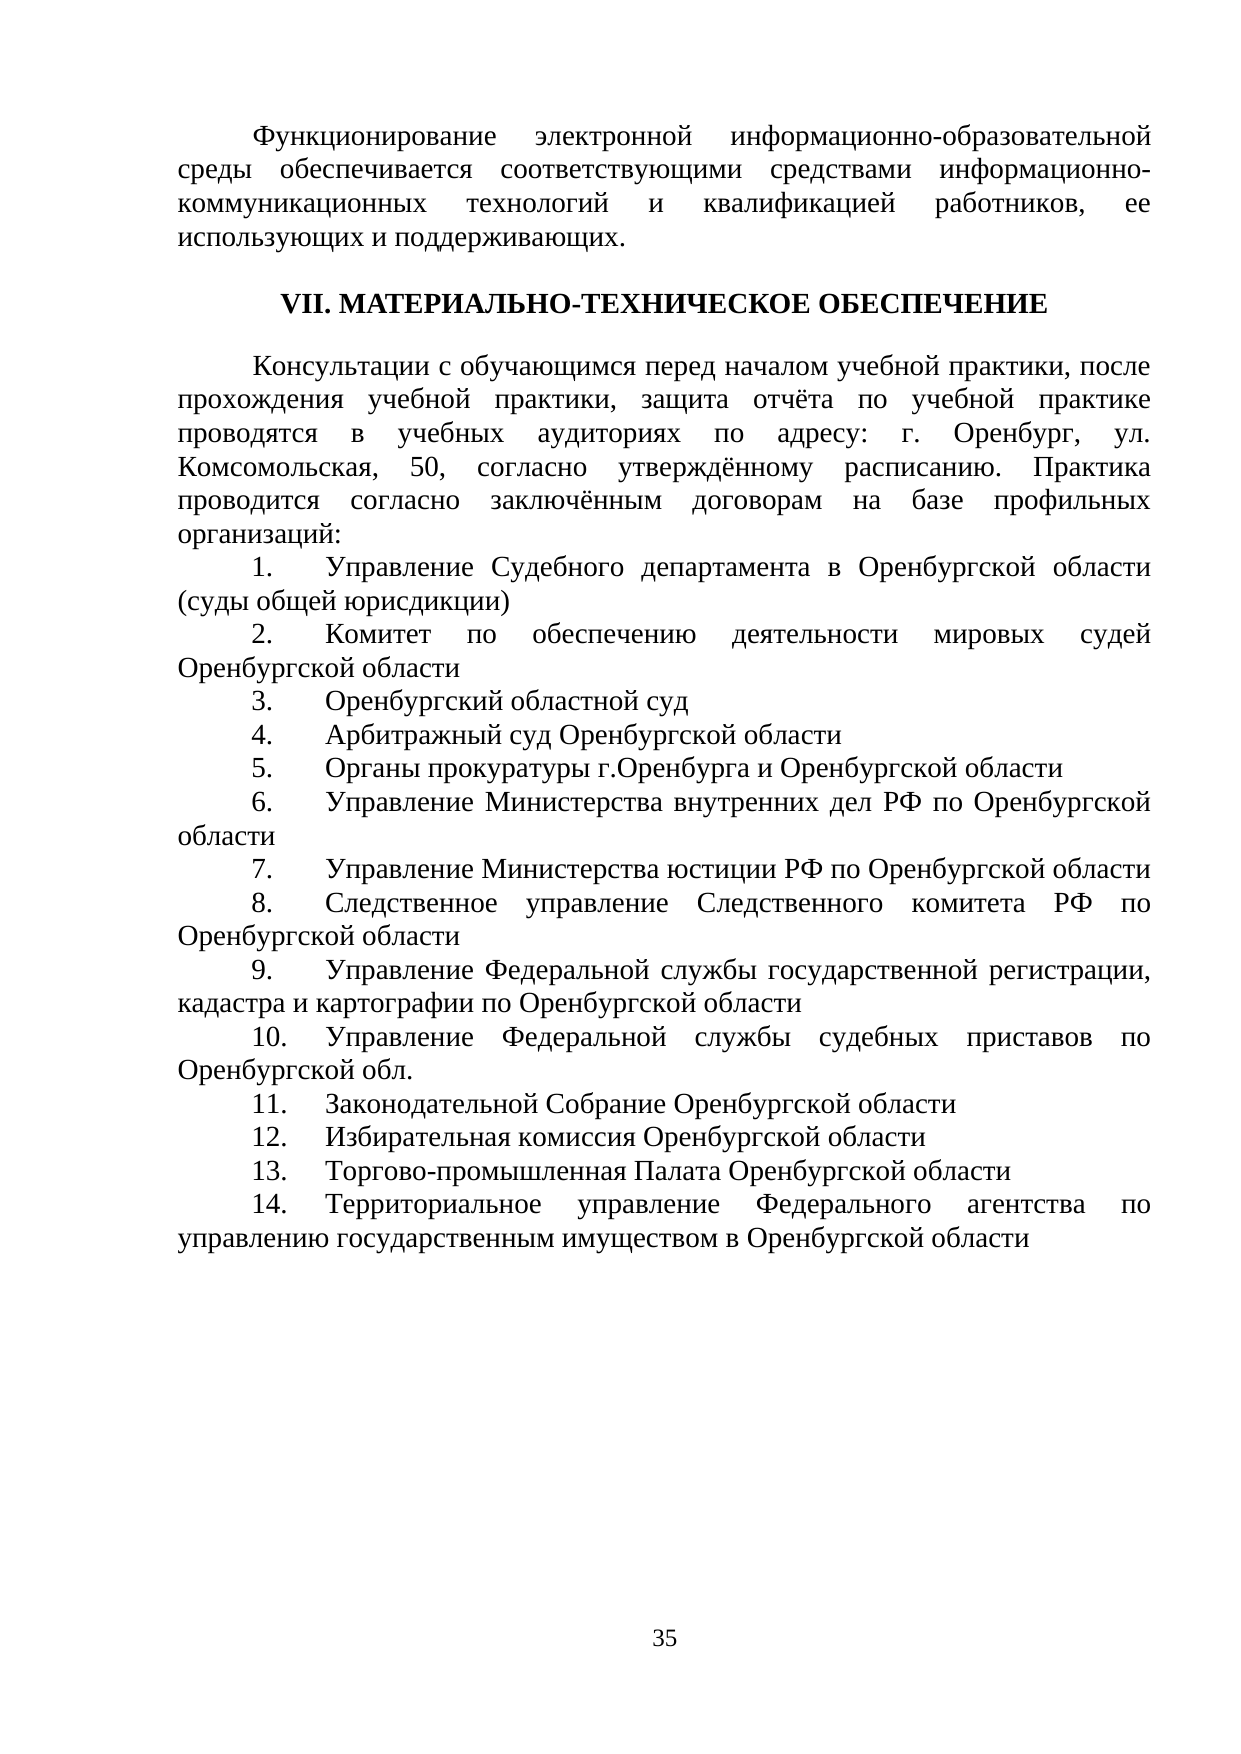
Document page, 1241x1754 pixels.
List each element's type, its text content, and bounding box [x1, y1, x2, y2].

text 5. Органы прокуратуры г.Оренбурга и Оренбургской области [177, 751, 1152, 784]
text Консультации с обучающимся перед началом учебной практики, после прохождения учебной практики, защита отчёта по учебной практике проводятся в учебных аудиториях по адресу: г. Оренбург, ул. Комсомольская, 50, согласно утверждённому расписанию. Практика проводится согласно заключённым договорам на базе профильных организаций: [177, 348, 1152, 549]
text 8. Следственное управление Следственного комитета РФ по Оренбургской области [177, 885, 1152, 952]
text 6. Управление Министерства внутренних дел РФ по Оренбургской области [177, 784, 1152, 851]
text 14. Территориальное управление Федерального агентства по управлению государственным имуществом в Оренбургской области [177, 1187, 1152, 1254]
text 10. Управление Федеральной службы судебных приставов по Оренбургской обл. [177, 1019, 1152, 1086]
text 2. Комитет по обеспечению деятельности мировых судей Оренбургской области [177, 616, 1152, 683]
text 4. Арбитражный суд Оренбургской области [177, 717, 1152, 751]
text 12. Избирательная комиссия Оренбургской области [177, 1119, 1152, 1153]
text 1. Управление Судебного департамента в Оренбургской области (суды общей юрисдикции) [177, 549, 1152, 616]
subtitle VII. МАТЕРИАЛЬНО-ТЕХНИЧЕСКОЕ ОБЕСПЕЧЕНИЕ [177, 286, 1152, 319]
text 11. Законодательной Собрание Оренбургской области [177, 1086, 1152, 1119]
text 9. Управление Федеральной службы государственной регистрации, кадастра и картографии по Оренбургской области [177, 952, 1152, 1019]
text Функционирование электронной информационно-образовательной среды обеспечивается соответствующими средствами информационно-коммуникационных технологий и квалификацией работников, ее использующих и поддерживающих. [177, 118, 1152, 252]
text 3. Оренбургский областной суд [177, 683, 1152, 717]
text 7. Управление Министерства юстиции РФ по Оренбургской области [177, 851, 1152, 885]
text 13. Торгово-промышленная Палата Оренбургской области [177, 1153, 1152, 1187]
